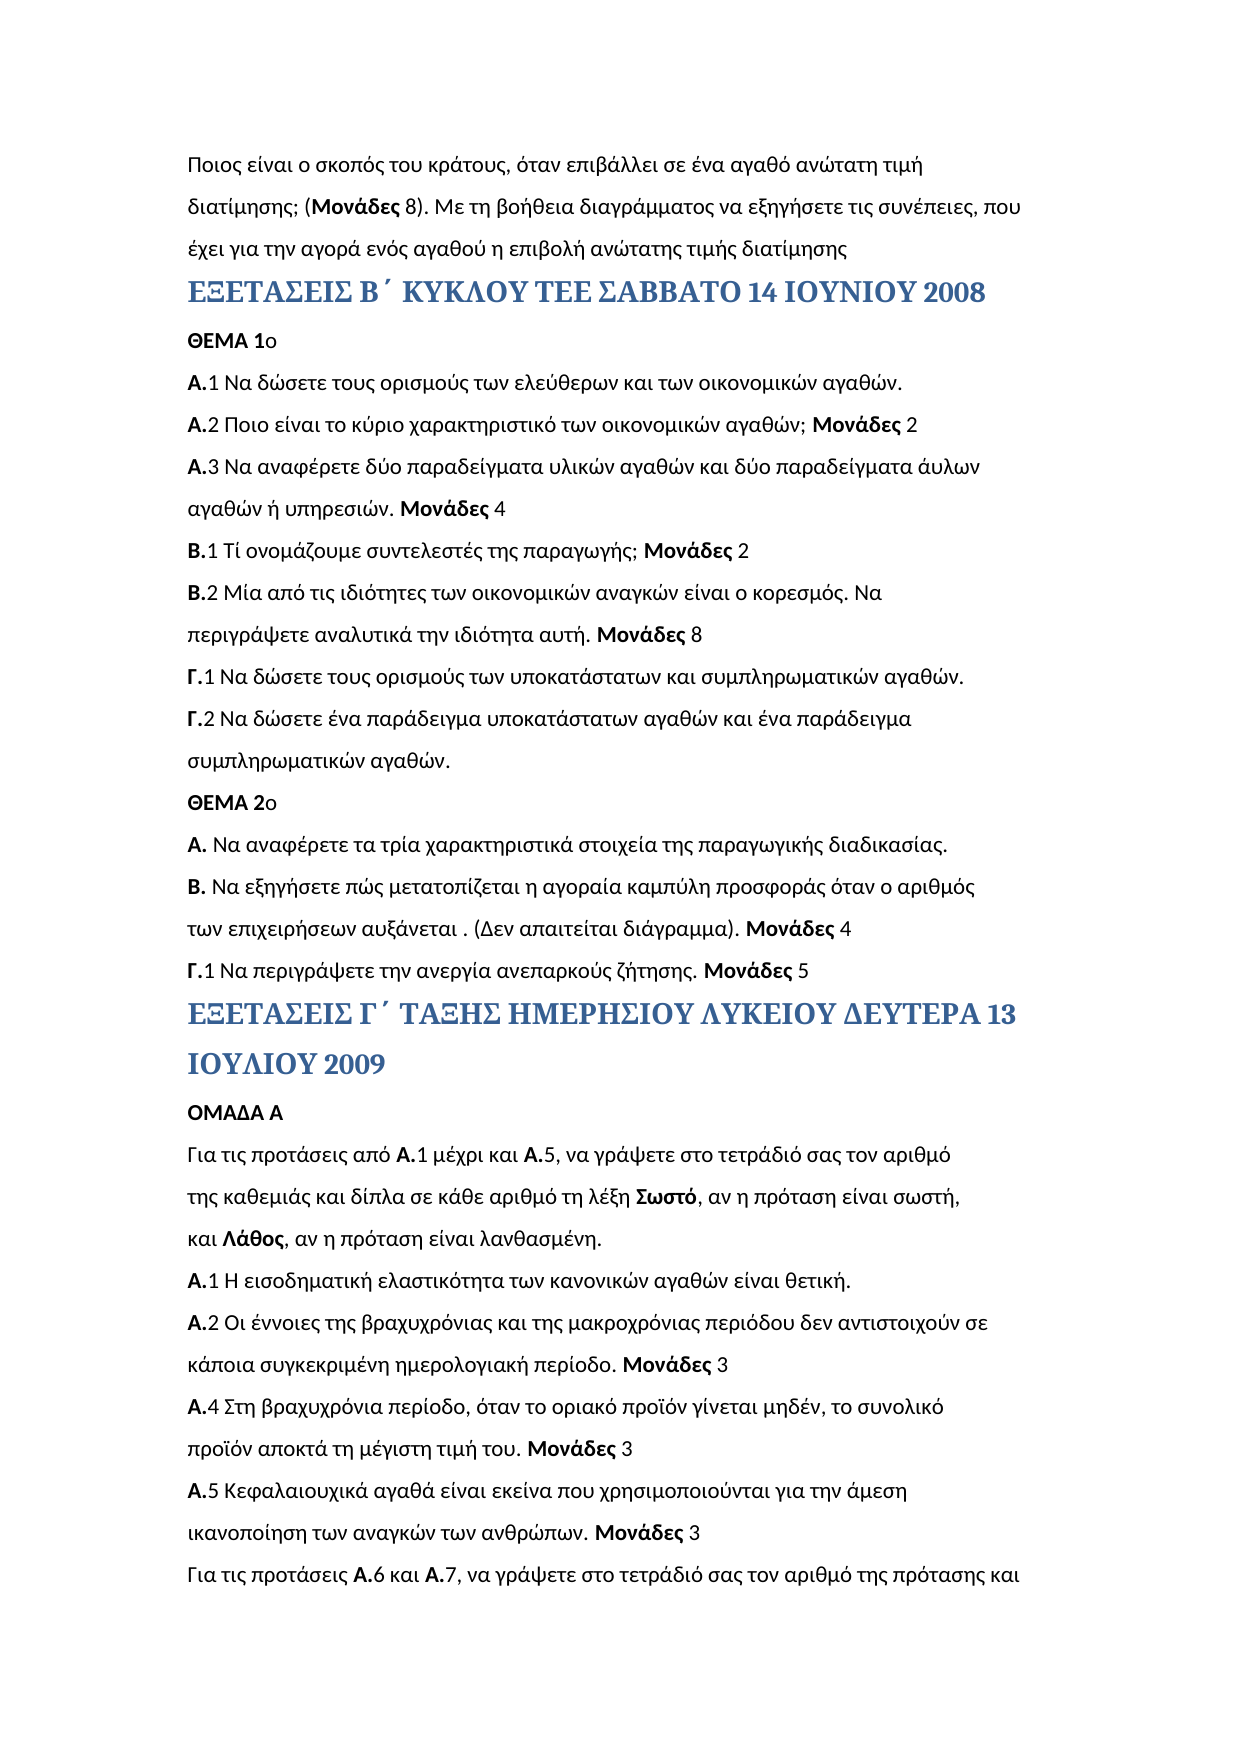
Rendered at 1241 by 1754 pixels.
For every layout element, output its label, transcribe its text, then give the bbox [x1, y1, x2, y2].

text Α.2 Οι έννοιες της βραχυχρόνιας και της μακροχρόνιας περιόδου δεν αντιστοιχούν σε [187, 1308, 1107, 1336]
text Γ.1 Να περιγράψετε την ανεργία ανεπαρκούς ζήτησης. Μονάδες 5 [187, 956, 1107, 984]
text των επιχειρήσεων αυξάνεται . (Δεν απαιτείται διάγραμμα). Μονάδες 4 [187, 914, 1107, 942]
text Β. Να εξηγήσετε πώς μετατοπίζεται η αγοραία καμπύλη προσφοράς όταν ο αριθμός [187, 872, 1107, 900]
text συμπληρωματικών αγαθών. [187, 746, 1107, 774]
text προϊόν αποκτά τη μέγιστη τιμή του. Μονάδες 3 [187, 1434, 1107, 1462]
text ΘΕΜΑ 2ο [187, 788, 1107, 816]
text αγαθών ή υπηρεσιών. Μονάδες 4 [187, 494, 1107, 522]
text Β.2 Μία από τις ιδιότητες των οικονομικών αναγκών είναι ο κορεσμός. Να [187, 578, 1107, 606]
text ΙΟΥΛΙΟΥ 2009 [187, 1048, 1107, 1082]
text Ποιος είναι ο σκοπός του κράτους, όταν επιβάλλει σε ένα αγαθό ανώτατη τιμή [187, 150, 1107, 178]
text ΟΜΑΔΑ Α [187, 1098, 1107, 1127]
text ΕΞΕΤΑΣΕΙΣ Γ΄ ΤΑΞΗΣ ΗΜΕΡΗΣΙΟΥ ΛΥΚΕΙΟΥ ΔΕΥΤΕΡΑ 13 [187, 998, 1107, 1031]
text περιγράψετε αναλυτικά την ιδιότητα αυτή. Μονάδες 8 [187, 620, 1107, 648]
text κάποια συγκεκριμένη ημερολογιακή περίοδο. Μονάδες 3 [187, 1350, 1107, 1378]
text Για τις προτάσεις από Α.1 μέχρι και Α.5, να γράψετε στο τετράδιό σας τον αριθμό [187, 1141, 1107, 1168]
text διατίμησης; (Μονάδες 8). Με τη βοήθεια διαγράμματος να εξηγήσετε τις συνέπειες, που [187, 192, 1107, 220]
text ΘΕΜΑ 1ο [187, 326, 1107, 354]
text Α.1 Να δώσετε τους ορισμούς των ελεύθερων και των οικονομικών αγαθών. [187, 368, 1107, 396]
text Β.1 Τί ονομάζουμε συντελεστές της παραγωγής; Μονάδες 2 [187, 536, 1107, 564]
text Α.2 Ποιο είναι το κύριο χαρακτηριστικό των οικονομικών αγαθών; Μονάδες 2 [187, 410, 1107, 438]
text και Λάθος, αν η πρόταση είναι λανθασμένη. [187, 1224, 1107, 1252]
text Α.1 Η εισοδηματική ελαστικότητα των κανονικών αγαθών είναι θετική. [187, 1266, 1107, 1294]
text Γ.1 Να δώσετε τους ορισμούς των υποκατάστατων και συμπληρωματικών αγαθών. [187, 662, 1107, 690]
text ΕΞΕΤΑΣΕΙΣ Β΄ ΚΥΚΛΟΥ ΤΕΕ ΣΑΒΒΑΤΟ 14 ΙΟΥΝΙΟΥ 2008 [187, 276, 1107, 309]
text Α.4 Στη βραχυχρόνια περίοδο, όταν το οριακό προϊόν γίνεται μηδέν, το συνολικό [187, 1392, 1107, 1420]
text Α. Να αναφέρετε τα τρία χαρακτηριστικά στοιχεία της παραγωγικής διαδικασίας. [187, 830, 1107, 858]
text Γ.2 Να δώσετε ένα παράδειγμα υποκατάστατων αγαθών και ένα παράδειγμα [187, 704, 1107, 732]
text της καθεμιάς και δίπλα σε κάθε αριθμό τη λέξη Σωστό, αν η πρόταση είναι σωστή, [187, 1182, 1107, 1211]
text έχει για την αγορά ενός αγαθού η επιβολή ανώτατης τιμής διατίμησης [187, 234, 1107, 262]
text Για τις προτάσεις Α.6 και Α.7, να γράψετε στο τετράδιό σας τον αριθμό της πρότασης και [187, 1560, 1107, 1588]
text Α.5 Κεφαλαιουχικά αγαθά είναι εκείνα που χρησιμοποιούνται για την άμεση [187, 1476, 1107, 1504]
text ικανοποίηση των αναγκών των ανθρώπων. Μονάδες 3 [187, 1518, 1107, 1546]
text Α.3 Να αναφέρετε δύο παραδείγματα υλικών αγαθών και δύο παραδείγματα άυλων [187, 452, 1107, 480]
